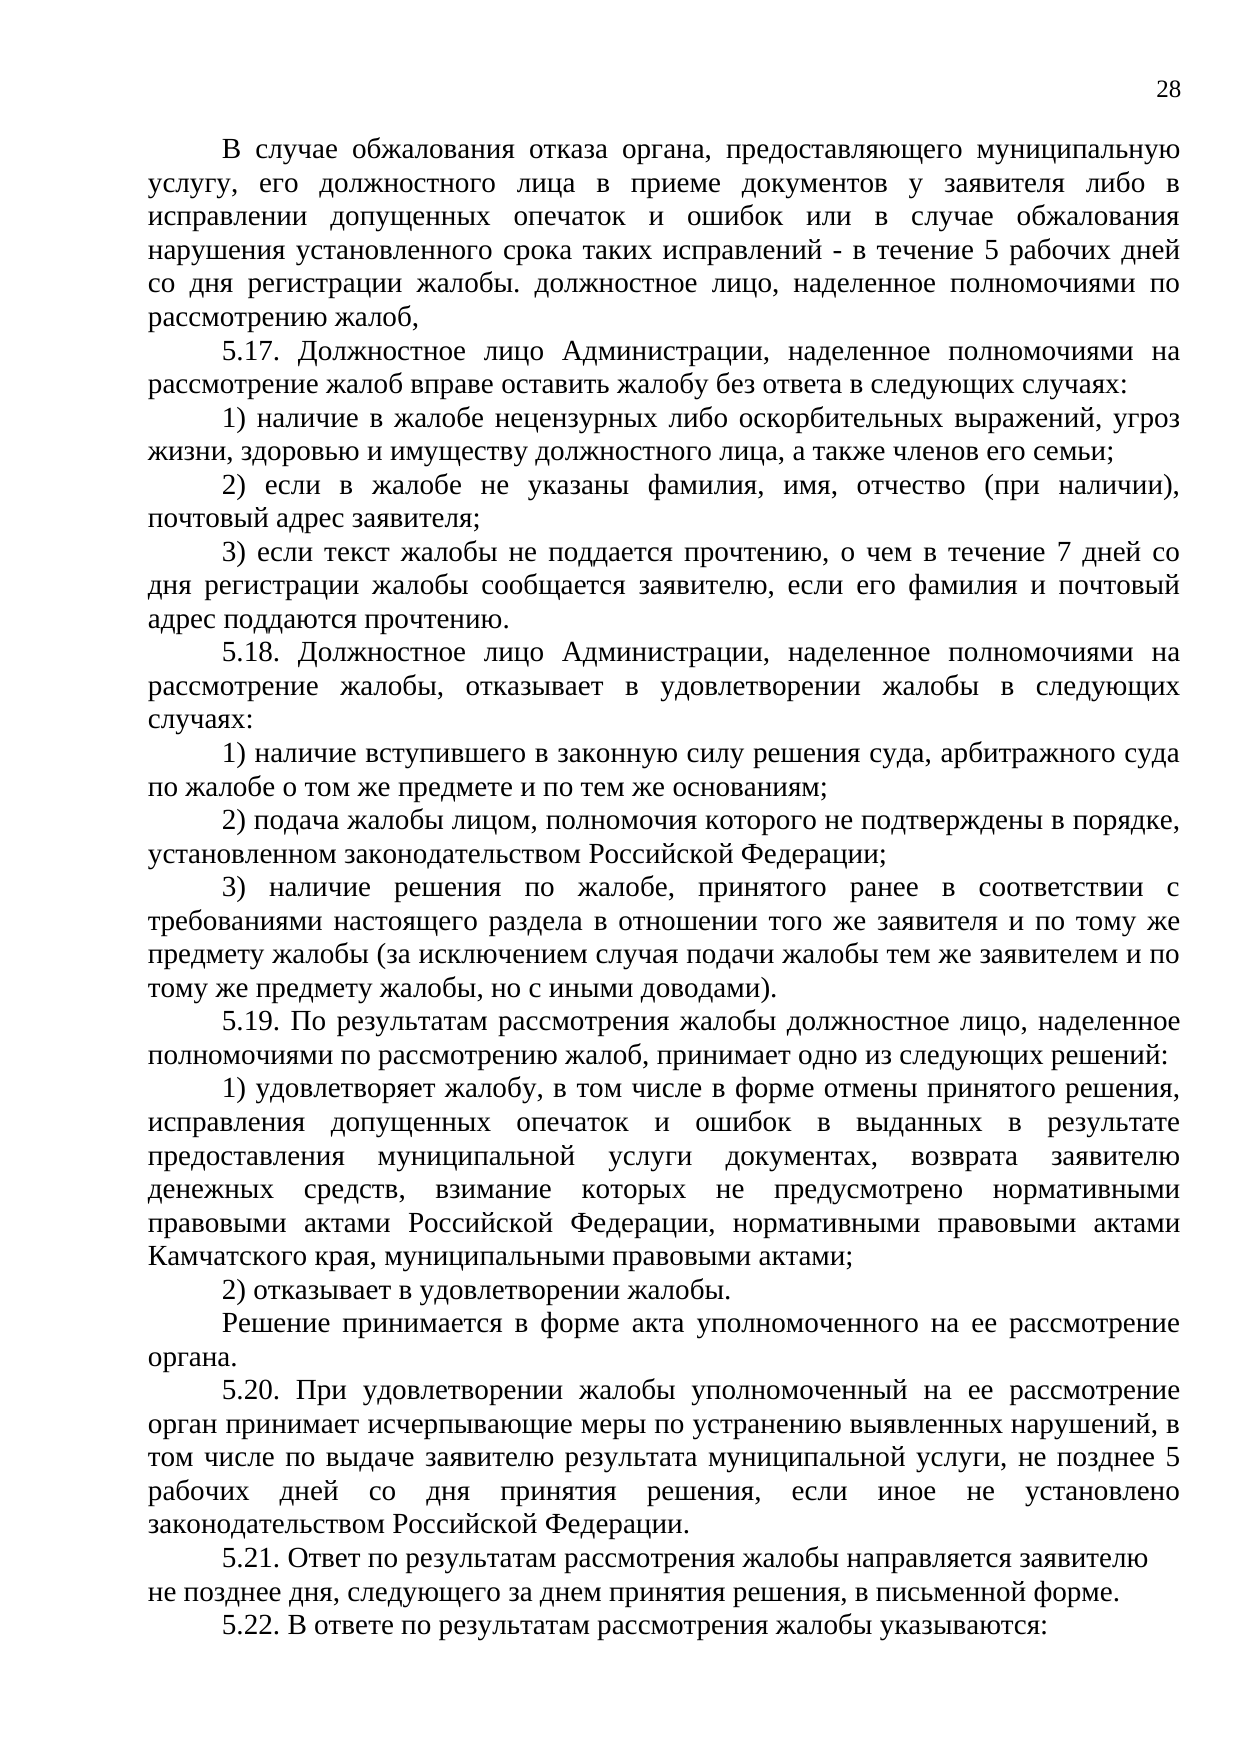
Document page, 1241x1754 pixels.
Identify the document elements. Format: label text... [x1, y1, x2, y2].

text 1) наличие вступившего в законную силу решения суда, арбитражного суда по жалобе о том же предмете и по тем же основаниям; [148, 735, 1181, 802]
text 5.22. В ответе по результатам рассмотрения жалобы указываются: [148, 1607, 1181, 1641]
text 2) если в жалобе не указаны фамилия, имя, отчество (при наличии), почтовый адрес заявителя; [148, 467, 1181, 534]
text 1) удовлетворяет жалобу, в том числе в форме отмены принятого решения, исправления допущенных опечаток и ошибок в выданных в результате предоставления муниципальной услуги документах, возврата заявителю денежных средств, взимание которых не предусмотрено нормативными правовыми актами Российской Федерации, нормативными правовыми актами Камчатского края, муниципальными правовыми актами; [148, 1071, 1181, 1272]
text 2) подача жалобы лицом, полномочия которого не подтверждены в порядке, установленном законодательством Российской Федерации; [148, 802, 1181, 869]
text 5.20. При удовлетворении жалобы уполномоченный на ее рассмотрение орган принимает исчерпывающие меры по устранению выявленных нарушений, в том числе по выдаче заявителю результата муниципальной услуги, не позднее 5 рабочих дней со дня принятия решения, если иное не установлено законодательством Российской Федерации. [148, 1372, 1181, 1540]
text 2) отказывает в удовлетворении жалобы. [148, 1272, 1181, 1305]
text Решение принимается в форме акта уполномоченного на ее рассмотрение органа. [148, 1305, 1181, 1372]
text 5.21. Ответ по результатам рассмотрения жалобы направляется заявителю не позднее дня, следующего за днем принятия решения, в письменной форме. [148, 1540, 1181, 1607]
text 3) если текст жалобы не поддается прочтению, о чем в течение 7 дней со дня регистрации жалобы сообщается заявителю, если его фамилия и почтовый адрес поддаются прочтению. [148, 534, 1181, 634]
text В случае обжалования отказа органа, предоставляющего муниципальную услугу, его должностного лица в приеме документов у заявителя либо в исправлении допущенных опечаток и ошибок или в случае обжалования нарушения установленного срока таких исправлений - в течение 5 рабочих дней со дня регистрации жалобы. должностное лицо, наделенное полномочиями по рассмотрению жалоб, [148, 131, 1181, 333]
text 1) наличие в жалобе нецензурных либо оскорбительных выражений, угроз жизни, здоровью и имуществу должностного лица, а также членов его семьи; [148, 400, 1181, 467]
text 5.17. Должностное лицо Администрации, наделенное полномочиями на рассмотрение жалоб вправе оставить жалобу без ответа в следующих случаях: [148, 333, 1181, 400]
text 3) наличие решения по жалобе, принятого ранее в соответствии с требованиями настоящего раздела в отношении того же заявителя и по тому же предмету жалобы (за исключением случая подачи жалобы тем же заявителем и по тому же предмету жалобы, но с иными доводами). [148, 869, 1181, 1003]
text 5.19. По результатам рассмотрения жалобы должностное лицо, наделенное полномочиями по рассмотрению жалоб, принимает одно из следующих решений: [148, 1003, 1181, 1071]
text 5.18. Должностное лицо Администрации, наделенное полномочиями на рассмотрение жалобы, отказывает в удовлетворении жалобы в следующих случаях: [148, 634, 1181, 735]
